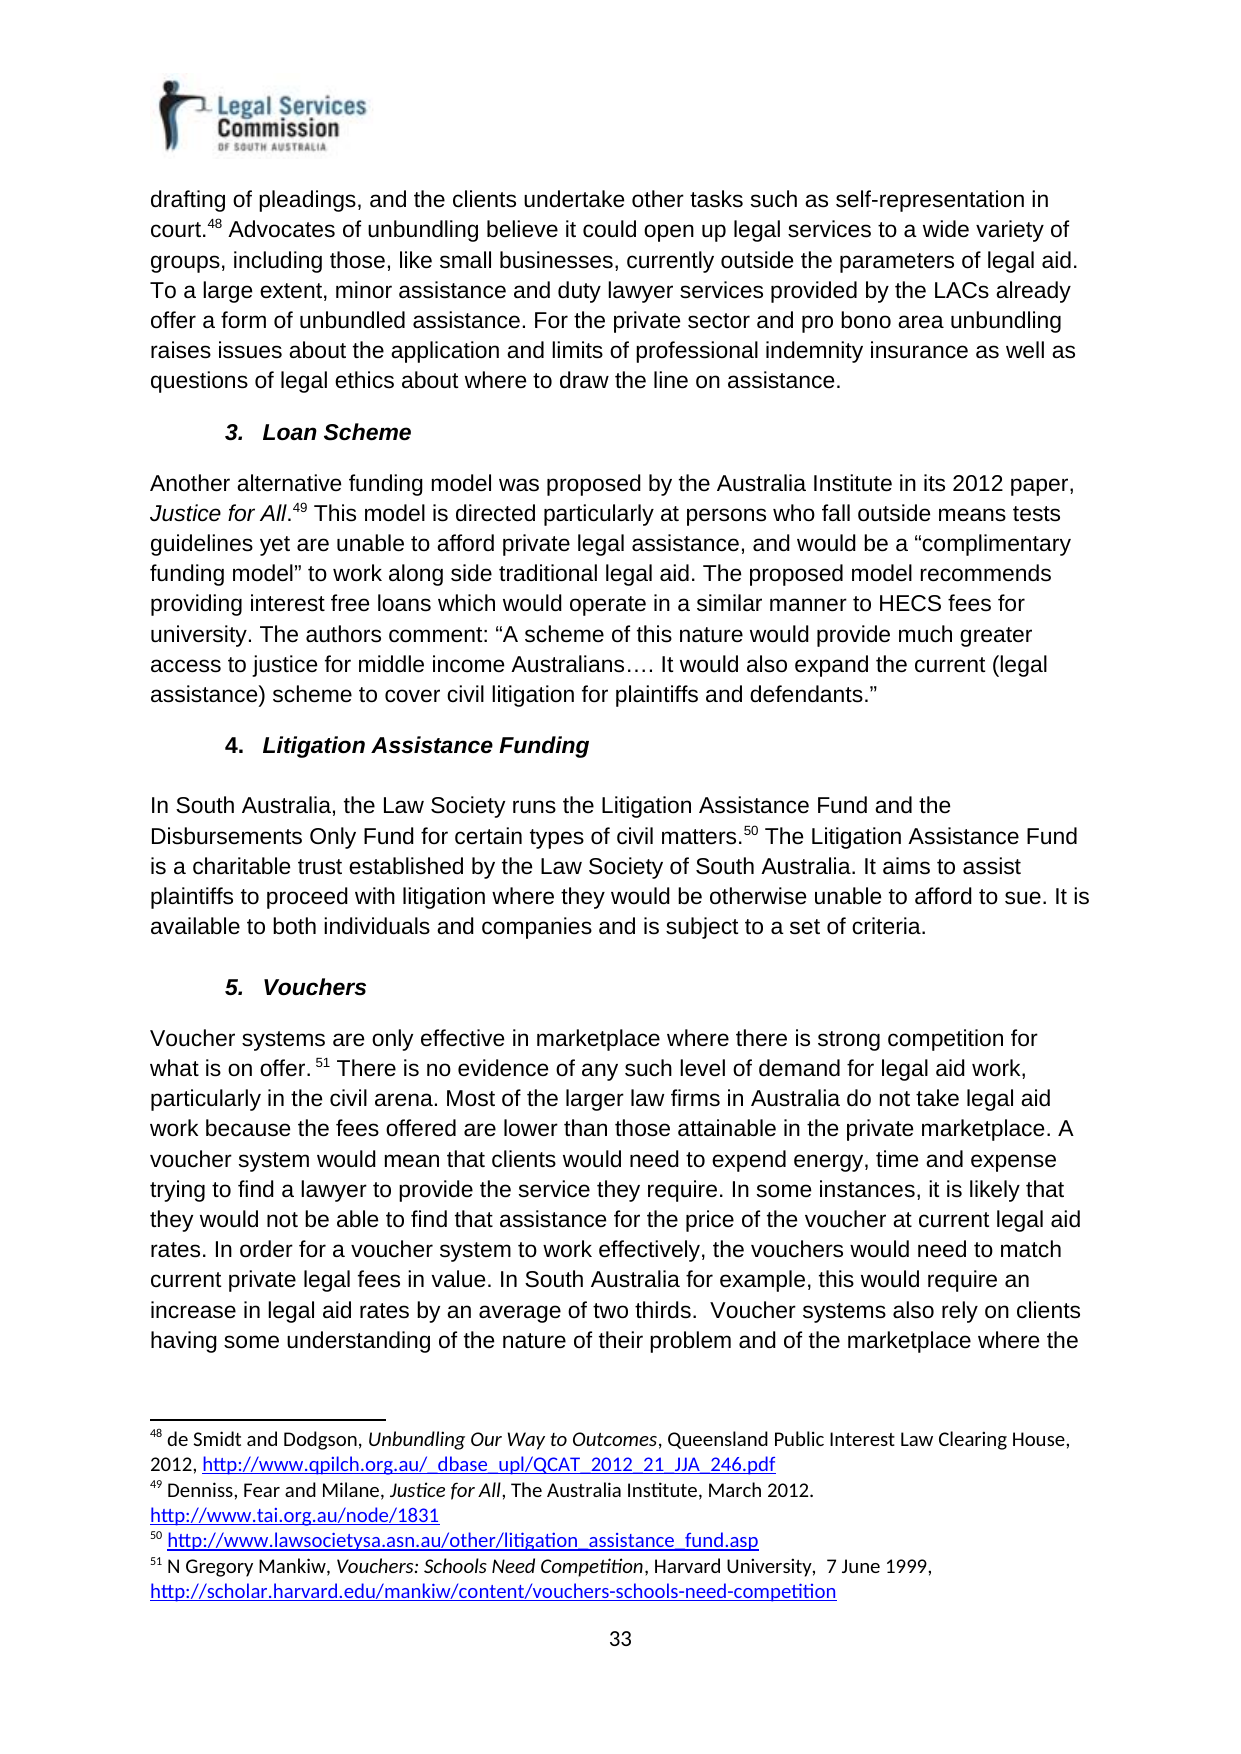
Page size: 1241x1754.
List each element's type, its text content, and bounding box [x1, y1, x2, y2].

list Vouchers [225, 974, 1090, 1000]
list In South Australia, the Law Society runs the Litigation Assistance Fund and the Disbursements Only Fund for certain types of civil matters. The Litigation Assistance Fund is a charitable trust established by the Law Society of South Australia. It aims to assist plaintiffs to proceed with litigation where they would be otherwise unable to afford to sue. It is available to both individuals and companies and is subject to a set of criteria. [150, 792, 1090, 939]
text Another alternative funding model was proposed by the Australia Institute in its 2012 paper, Justice for All. This model is directed particularly at persons who fall outside means tests guidelines yet are unable to afford private legal assistance, and would be a “complimentary funding model” to work along side traditional legal aid. The proposed model recommends providing interest free loans which would operate in a similar manner to HECS fees for university. The authors comment: “A scheme of this nature would provide much greater access to justice for middle income Australians…. It would also expand the current (legal assistance) scheme to cover civil litigation for plaintiffs and defendants.” [150, 469, 1090, 707]
list Loan Scheme [225, 418, 1090, 445]
list Litigation Assistance Funding [225, 732, 1090, 758]
picture [150, 73, 374, 159]
